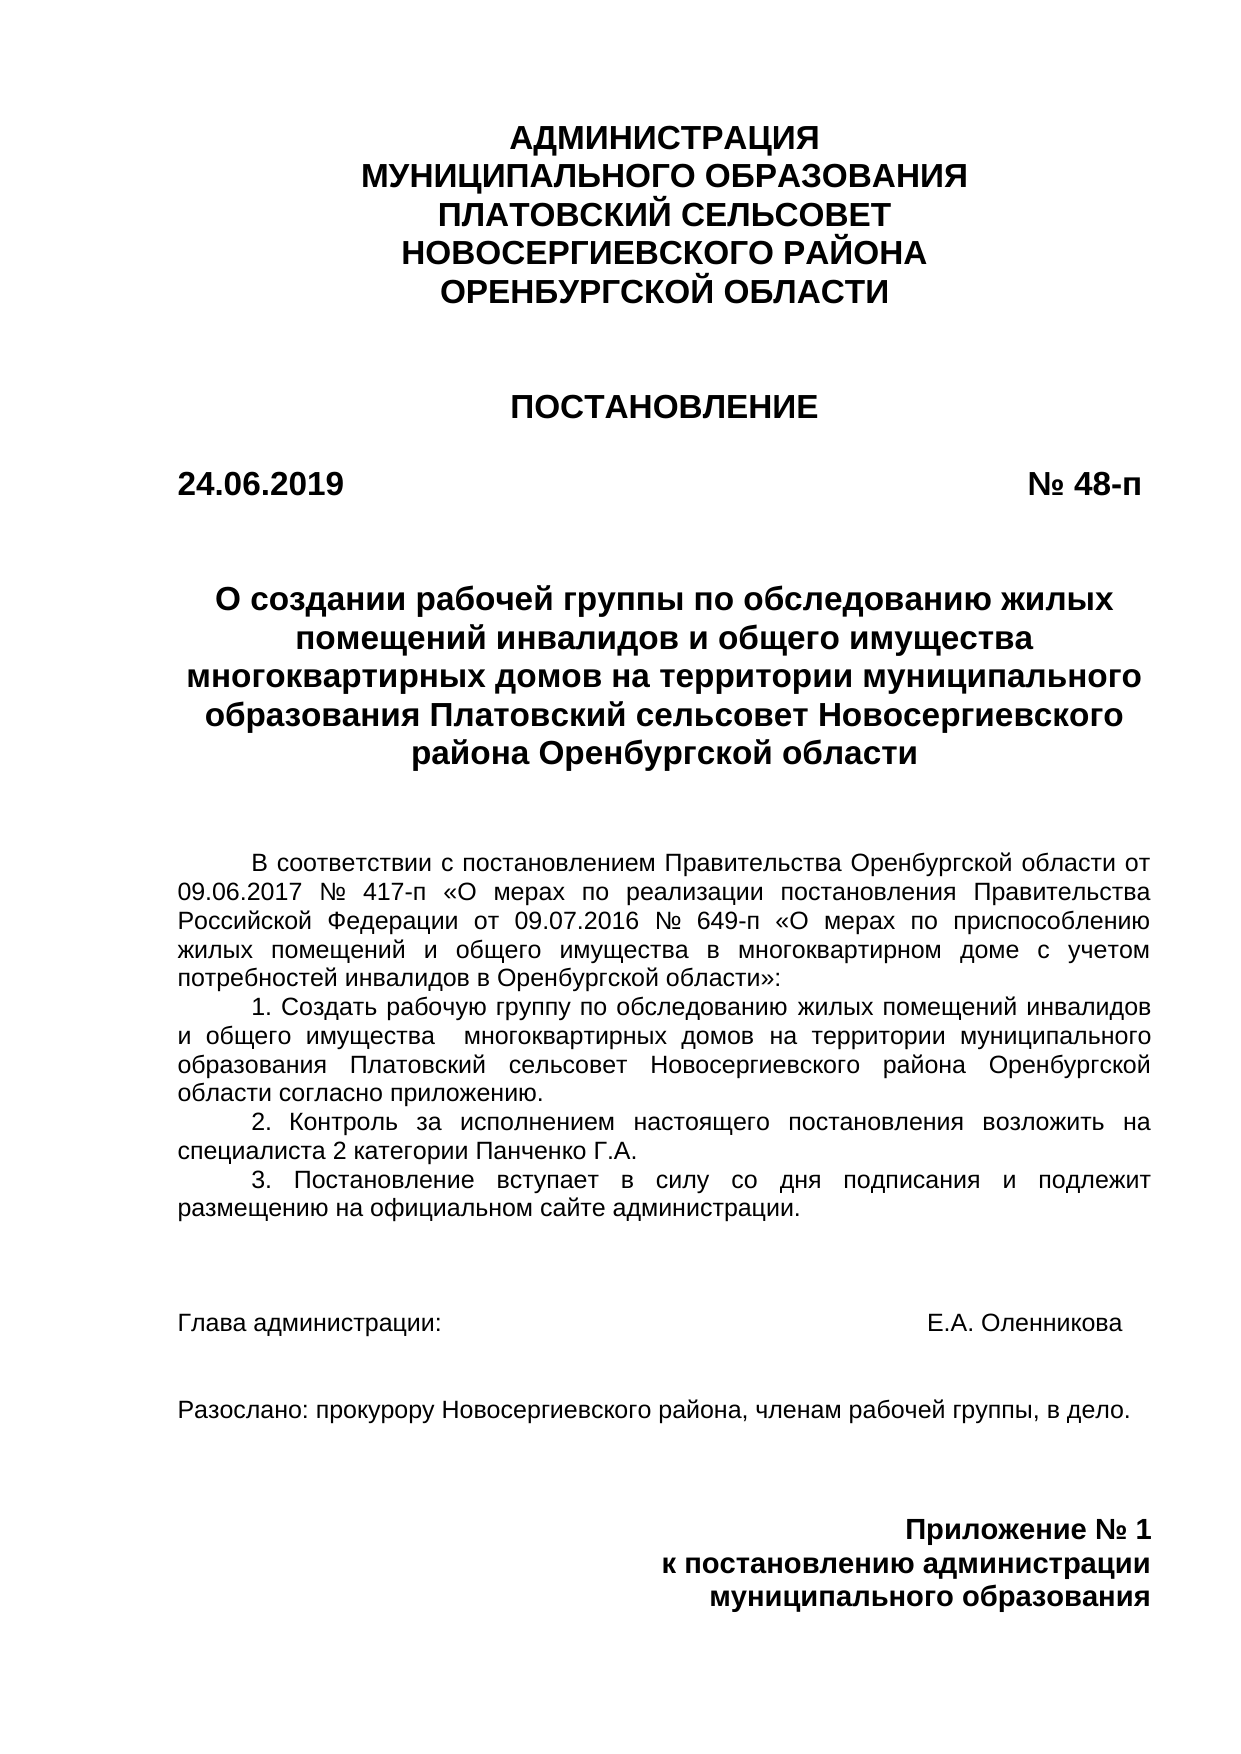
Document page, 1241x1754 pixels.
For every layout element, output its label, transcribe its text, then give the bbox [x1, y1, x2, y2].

text Разослано: прокурору Новосергиевского района, членам рабочей группы, в дело. [177, 1395, 1152, 1423]
text МУНИЦИПАЛЬНОГО ОБРАЗОВАНИЯ [177, 157, 1152, 195]
text 24.06.2019 № 48-п [177, 464, 1152, 502]
text Глава администрации: Е.А. Оленникова [177, 1308, 1152, 1337]
text ОРЕНБУРГСКОЙ ОБЛАСТИ [177, 272, 1152, 310]
text 3. Постановление вступает в силу со дня подписания и подлежит размещению на официальном сайте администрации. [177, 1165, 1152, 1222]
text муниципального образования [177, 1579, 1152, 1613]
text 2. Контроль за исполнением настоящего постановления возложить на специалиста 2 категории Панченко Г.А. [177, 1107, 1152, 1165]
text НОВОСЕРГИЕВСКОГО РАЙОНА [177, 233, 1152, 272]
text О создании рабочей группы по обследованию жилых помещений инвалидов и общего имущества многоквартирных домов на территории муниципального образования Платовский сельсовет Новосергиевского района Оренбургской области [177, 579, 1152, 772]
text ПОСТАНОВЛЕНИЕ [177, 387, 1152, 426]
text 1. Создать рабочую группу по обследованию жилых помещений инвалидов и общего имущества многоквартирных домов на территории муниципального образования Платовский сельсовет Новосергиевского района Оренбургской области согласно приложению. [177, 992, 1152, 1107]
text В соответствии с постановлением Правительства Оренбургской области от 09.06.2017 № 417-п «О мерах по реализации постановления Правительства Российской Федерации от 09.07.2016 № 649-п «О мерах по приспособлению жилых помещений и общего имущества в многоквартирном доме с учетом потребностей инвалидов в Оренбургской области»: [177, 848, 1152, 992]
text Приложение № 1 [177, 1512, 1152, 1546]
text ПЛАТОВСКИЙ СЕЛЬСОВЕТ [177, 195, 1152, 233]
text к постановлению администрации [177, 1546, 1152, 1579]
text АДМИНИСТРАЦИЯ [177, 118, 1152, 157]
